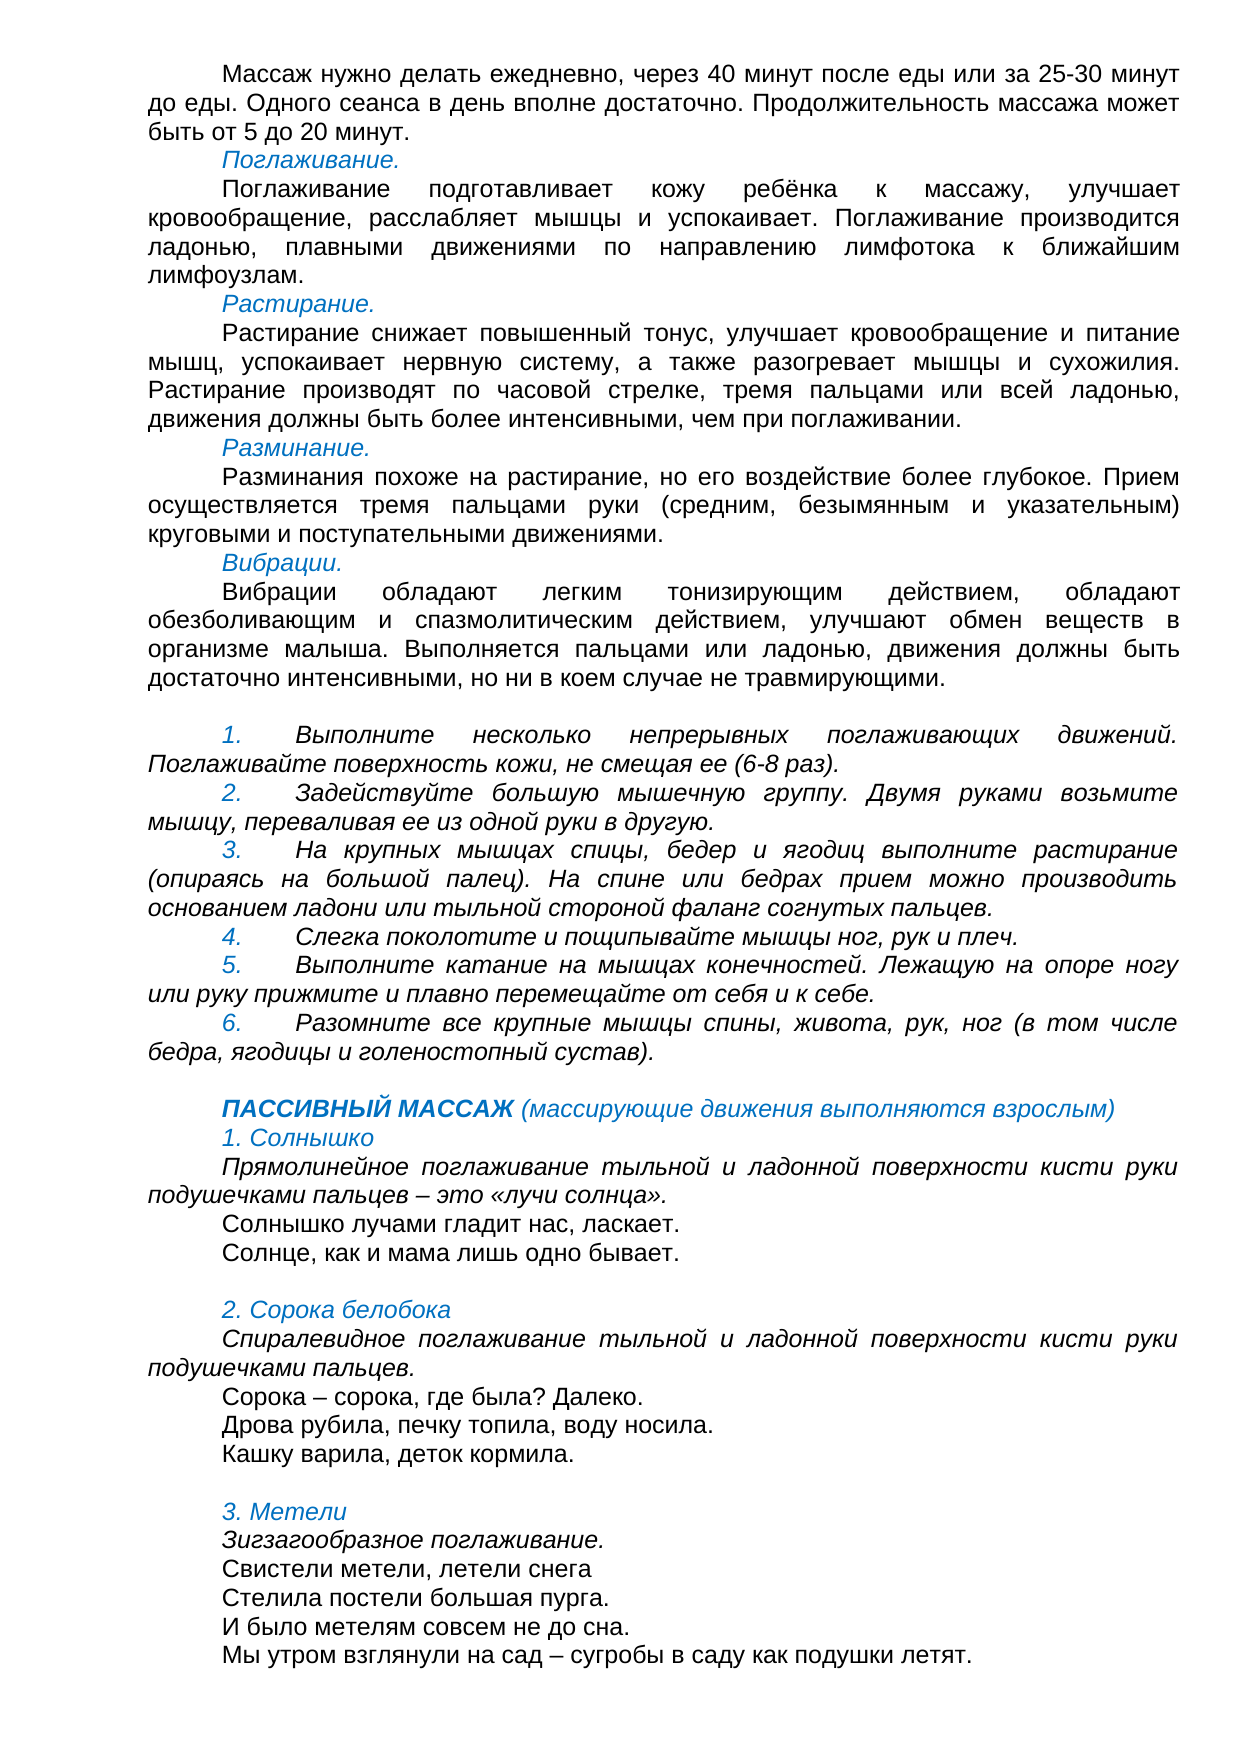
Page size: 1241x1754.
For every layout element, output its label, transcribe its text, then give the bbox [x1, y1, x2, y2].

text 3. На крупных мышцах спицы, бедер и ягодиц выполните растирание (опираясь на большой палец). На спине или бедрах прием можно производить основанием ладони или тыльной стороной фаланг согнутых пальцев. [148, 835, 1181, 922]
text Дрова рубила, печку топила, воду носила. [148, 1410, 1181, 1439]
text Солнце, как и мама лишь одно бывает. [148, 1238, 1181, 1267]
text Стелила постели большая пурга. [148, 1583, 1181, 1612]
text Мы утром взглянули на сад – сугробы в саду как подушки летят. [148, 1640, 1181, 1669]
text Солнышко лучами гладит нас, ласкает. [148, 1209, 1181, 1238]
text 6. Разомните все крупные мышцы спины, живота, рук, ног (в том числе бедра, ягодицы и голеностопный сустав). [148, 1008, 1181, 1065]
text Сорока – сорока, где была? Далеко. [148, 1382, 1181, 1410]
text Зигзагообразное поглаживание. [148, 1525, 1181, 1554]
text Разминание. [148, 433, 1181, 462]
text Вибрации. [148, 548, 1181, 577]
text Разминания похоже на растирание, но его воздействие более глубокое. Прием осуществляется тремя пальцами руки (средним, безымянным и указательным) круговыми и поступательными движениями. [148, 462, 1181, 548]
text 1. Выполните несколько непрерывных поглаживающих движений. Поглаживайте поверхность кожи, не смещая ее (6-8 раз). [148, 720, 1181, 778]
text Растирание снижает повышенный тонус, улучшает кровообращение и питание мышц, успокаивает нервную систему, а также разогревает мышцы и сухожилия. Растирание производят по часовой стрелке, тремя пальцами или всей ладонью, движения должны быть более интенсивными, чем при поглаживании. [148, 318, 1181, 433]
text 3. Метели [148, 1497, 1181, 1525]
text Поглаживание. [148, 145, 1181, 174]
text ПАССИВНЫЙ МАССАЖ (массирующие движения выполняются взрослым) [148, 1094, 1181, 1123]
text Массаж нужно делать ежедневно, через 40 минут после еды или за 25-30 минут до еды. Одного сеанса в день вполне достаточно. Продолжительность массажа может быть от 5 до 20 минут. [148, 59, 1181, 145]
text Прямолинейное поглаживание тыльной и ладонной поверхности кисти руки подушечками пальцев – это «лучи солнца». [148, 1152, 1181, 1209]
text Вибрации обладают легким тонизирующим действием, обладают обезболивающим и спазмолитическим действием, улучшают обмен веществ в организме малыша. Выполняется пальцами или ладонью, движения должны быть достаточно интенсивными, но ни в коем случае не травмирующими. [148, 577, 1181, 692]
text 1. Солнышко [148, 1123, 1181, 1152]
text Поглаживание подготавливает кожу ребёнка к массажу, улучшает кровообращение, расслабляет мышцы и успокаивает. Поглаживание производится ладонью, плавными движениями по направлению лимфотока к ближайшим лимфоузлам. [148, 174, 1181, 289]
text 4. Слегка поколотите и пощипывайте мышцы ног, рук и плеч. [148, 922, 1181, 950]
text И было метелям совсем не до сна. [148, 1612, 1181, 1640]
text Кашку варила, деток кормила. [148, 1439, 1181, 1468]
text 2. Сорока белобока [148, 1295, 1181, 1324]
text Растирание. [148, 289, 1181, 318]
text 2. Задействуйте большую мышечную группу. Двумя руками возьмите мышцу, переваливая ее из одной руки в другую. [148, 778, 1181, 835]
text Спиралевидное поглаживание тыльной и ладонной поверхности кисти руки подушечками пальцев. [148, 1324, 1181, 1382]
text 5. Выполните катание на мышцах конечностей. Лежащую на опоре ногу или руку прижмите и плавно перемещайте от себя и к себе. [148, 950, 1181, 1008]
text Свистели метели, летели снега [148, 1554, 1181, 1583]
